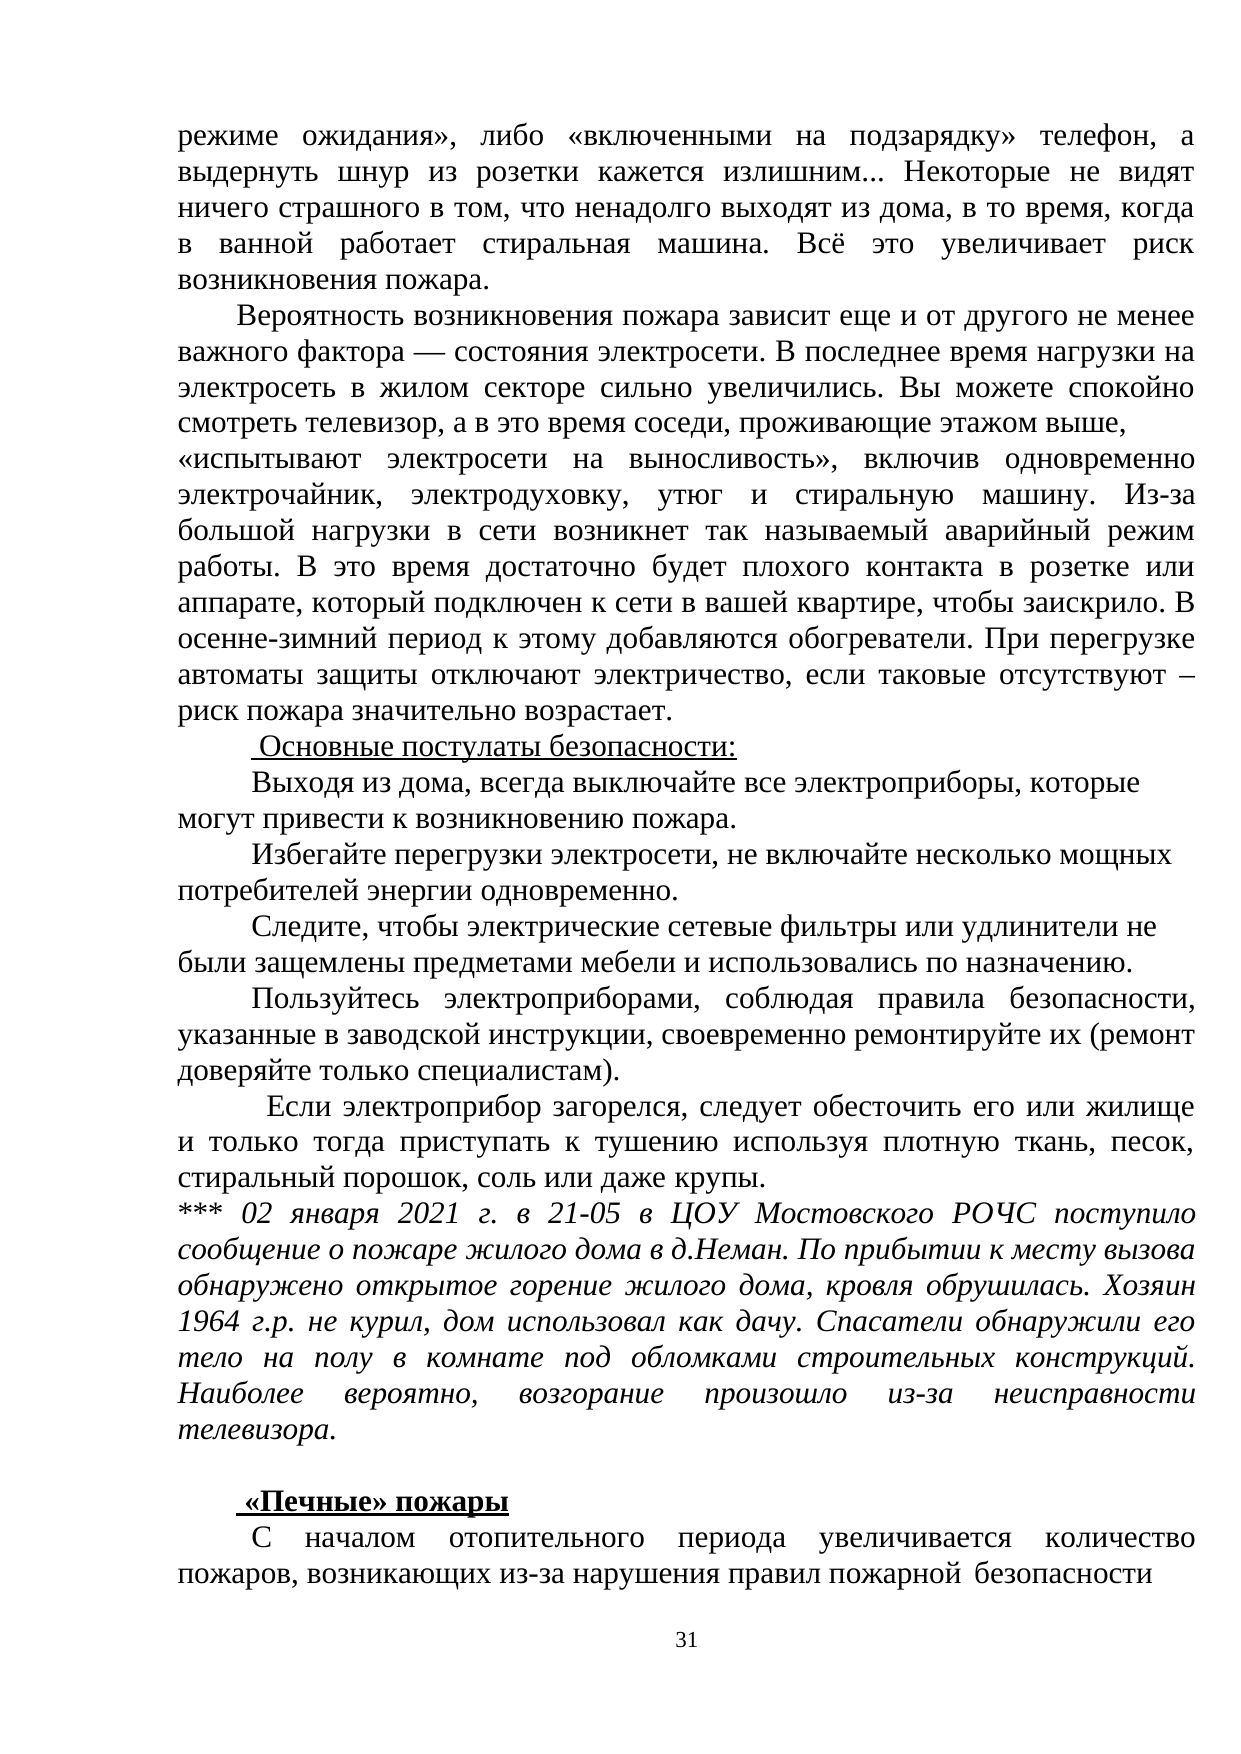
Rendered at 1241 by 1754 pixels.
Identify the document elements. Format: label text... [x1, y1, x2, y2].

text Следите, чтобы электрические сетевые фильтры или удлинители не были защемлены предметами мебели и использовались по назначению. [177, 907, 1198, 979]
text Избегайте перегрузки электросети, не включайте несколько мощных потребителей энергии одновременно. [177, 835, 1236, 907]
text С началом отопительного периода увеличивается количество пожаров, возникающих из-за нарушения правил пожарной безопасности [177, 1518, 1196, 1590]
text *** 02 января 2021 г. в 21-05 в ЦОУ Мостовского РОЧС поступило сообщение о пожаре жилого дома в д.Неман. По прибытии к месту вызова обнаружено открытое горение жилого дома, кровля обрушилась. Хозяин 1964 г.р. не курил, дом использовал как дачу. Спасатели обнаружили его тело на полу в комнате под обломками строительных конструкций. Наиболее вероятно, возгорание произошло из-за неисправности телевизора. [177, 1194, 1197, 1446]
text Выходя из дома, всегда выключайте все электроприборы, которые могут привести к возникновению пожара. [177, 763, 1198, 835]
text Если электроприбор загорелся, следует обесточить его или жилище и только тогда приступать к тушению используя плотную ткань, песок, стиральный порошок, соль или даже крупы. [177, 1087, 1195, 1194]
text режиме ожидания», либо «включенными на подзарядку» телефон, а выдернуть шнур из розетки кажется излишним... Некоторые не видят ничего страшного в том, что ненадолго выходят из дома, в то время, когда в ванной работает стиральная машина. Всё это увеличивает риск возникновения пожара. [177, 116, 1196, 296]
text Пользуйтесь электроприборами, соблюдая правила безопасности, указанные в заводской инструкции, своевременно ремонтируйте их (ремонт доверяйте только специалистам). [177, 979, 1196, 1087]
text Основные постулаты безопасности: [251, 727, 1236, 763]
text «испытывают электросети на выносливость», включив одновременно электрочайник, электродуховку, утюг и стиральную машину. Из-за большой нагрузки в сети возникнет так называемый аварийный режим работы. В это время достаточно будет плохого контакта в розетке или аппарате, который подключен к сети в вашей квартире, чтобы заискрило. В осенне-зимний период к этому добавляются обогреватели. При перегрузке автоматы защиты отключают электричество, если таковые отсутствуют – риск пожара значительно возрастает. [177, 440, 1197, 727]
text «Печные» пожары [236, 1482, 1236, 1518]
text Вероятность возникновения пожара зависит еще и от другого не менее важного фактора — состояния электросети. В последнее время нагрузки на электросеть в жилом секторе сильно увеличились. Вы можете спокойно смотреть телевизор, а в это время соседи, проживающие этажом выше, [177, 296, 1196, 440]
